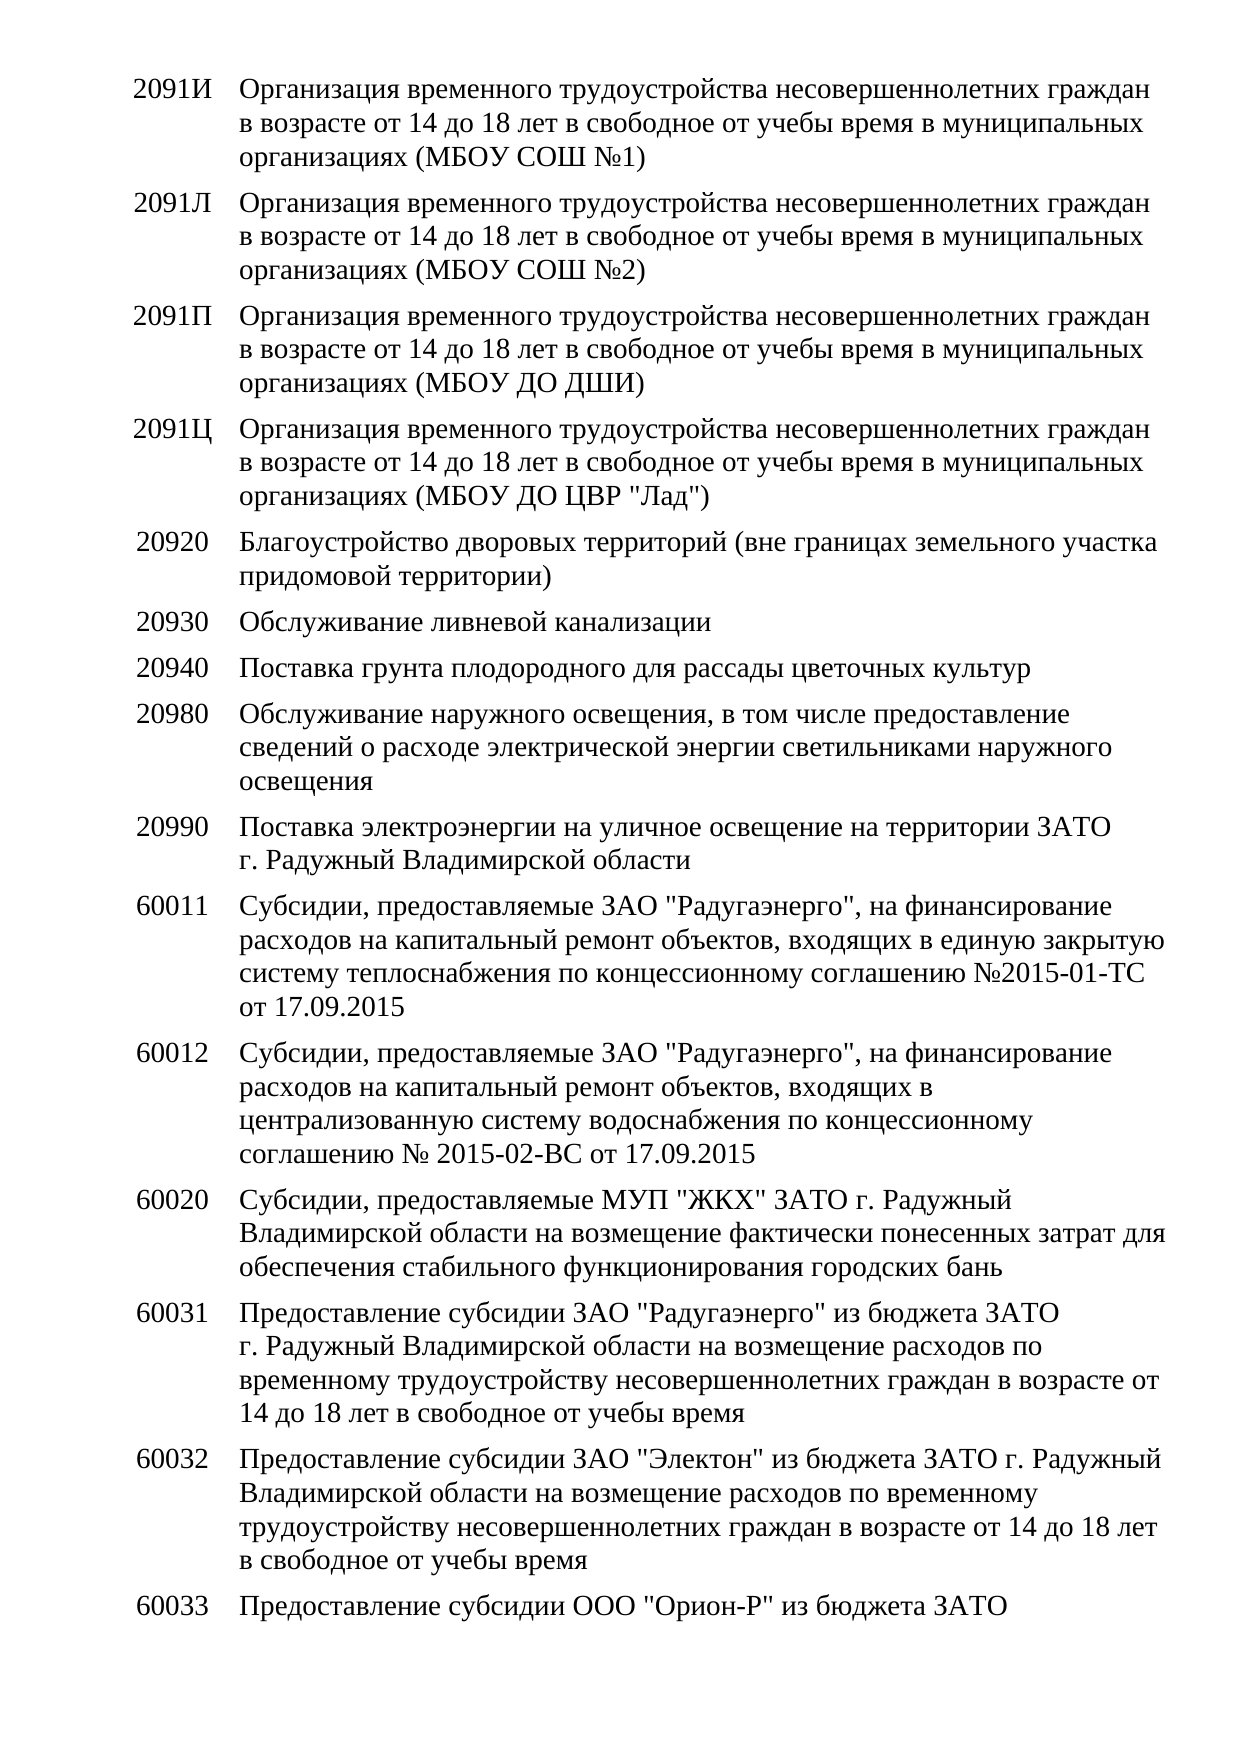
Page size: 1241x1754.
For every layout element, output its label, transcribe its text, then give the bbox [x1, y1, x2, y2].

table_cell Организация временного трудоустройства несовершеннолетних граждан в возрасте от 14 до 18 лет в свободное от учебы время в муниципальных организациях (МБОУ ДО ДШИ) [228, 285, 1181, 398]
table_cell Организация временного трудоустройства несовершеннолетних граждан в возрасте от 14 до 18 лет в свободное от учебы время в муниципальных организациях (МБОУ ДО ЦВР "Лад") [228, 399, 1181, 512]
table_cell 60032 [117, 1429, 228, 1576]
table_cell 20930 [117, 591, 228, 637]
table_cell Организация временного трудоустройства несовершеннолетних граждан в возрасте от 14 до 18 лет в свободное от учебы время в муниципальных организациях (МБОУ СОШ №2) [228, 172, 1181, 285]
table_cell Обслуживание наружного освещения, в том числе предоставление сведений о расходе электрической энергии светильниками наружного освещения [228, 683, 1181, 796]
table_cell 60033 [117, 1576, 228, 1622]
table_cell Субсидии, предоставляемые ЗАО "Радугаэнерго", на финансирование расходов на капитальный ремонт объектов, входящих в централизованную систему водоснабжения по концессионному соглашению № 2015-02-ВС от 17.09.2015 [228, 1023, 1181, 1169]
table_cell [228, 1576, 1181, 1622]
table_cell Субсидии, предоставляемые МУП "ЖКХ" ЗАТО г. Радужный Владимирской области на возмещение фактически понесенных затрат для обеспечения стабильного функционирования городских бань [228, 1169, 1181, 1282]
table_cell 2091И [117, 59, 228, 172]
table_cell 2091П [117, 285, 228, 398]
table_cell 20940 [117, 637, 228, 683]
table_cell 60020 [117, 1169, 228, 1282]
table_cell Предоставление субсидии ЗАО "Электон" из бюджета ЗАТО г. Радужный Владимирской области на возмещение расходов по временному трудоустройству несовершеннолетних граждан в возрасте от 14 до 18 лет в свободное от учебы время [228, 1429, 1181, 1576]
table_cell 2091Л [117, 172, 228, 285]
table_cell Организация временного трудоустройства несовершеннолетних граждан в возрасте от 14 до 18 лет в свободное от учебы время в муниципальных организациях (МБОУ СОШ №1) [228, 59, 1181, 172]
table_cell Поставка электроэнергии на уличное освещение на территории ЗАТО г. Радужный Владимирской области [228, 796, 1181, 876]
table_cell 2091Ц [117, 399, 228, 512]
table_cell Обслуживание ливневой канализации [228, 591, 1181, 637]
table_cell Поставка грунта плодородного для рассады цветочных культур [228, 637, 1181, 683]
table_cell Субсидии, предоставляемые ЗАО "Радугаэнерго", на финансирование расходов на капитальный ремонт объектов, входящих в единую закрытую систему теплоснабжения по концессионному соглашению №2015-01-ТС от 17.09.2015 [228, 876, 1181, 1023]
table_cell 20920 [117, 512, 228, 591]
table_cell Благоустройство дворовых территорий (вне границах земельного участка придомовой территории) [228, 512, 1181, 591]
table_cell Предоставление субсидии ЗАО "Радугаэнерго" из бюджета ЗАТО г. Радужный Владимирской области на возмещение расходов по временному трудоустройству несовершеннолетних граждан в возрасте от 14 до 18 лет в свободное от учебы время [228, 1283, 1181, 1429]
table_cell 20980 [117, 683, 228, 796]
table_cell 60012 [117, 1023, 228, 1169]
table_cell 60011 [117, 876, 228, 1023]
table_cell 20990 [117, 796, 228, 876]
table_cell 60031 [117, 1283, 228, 1429]
